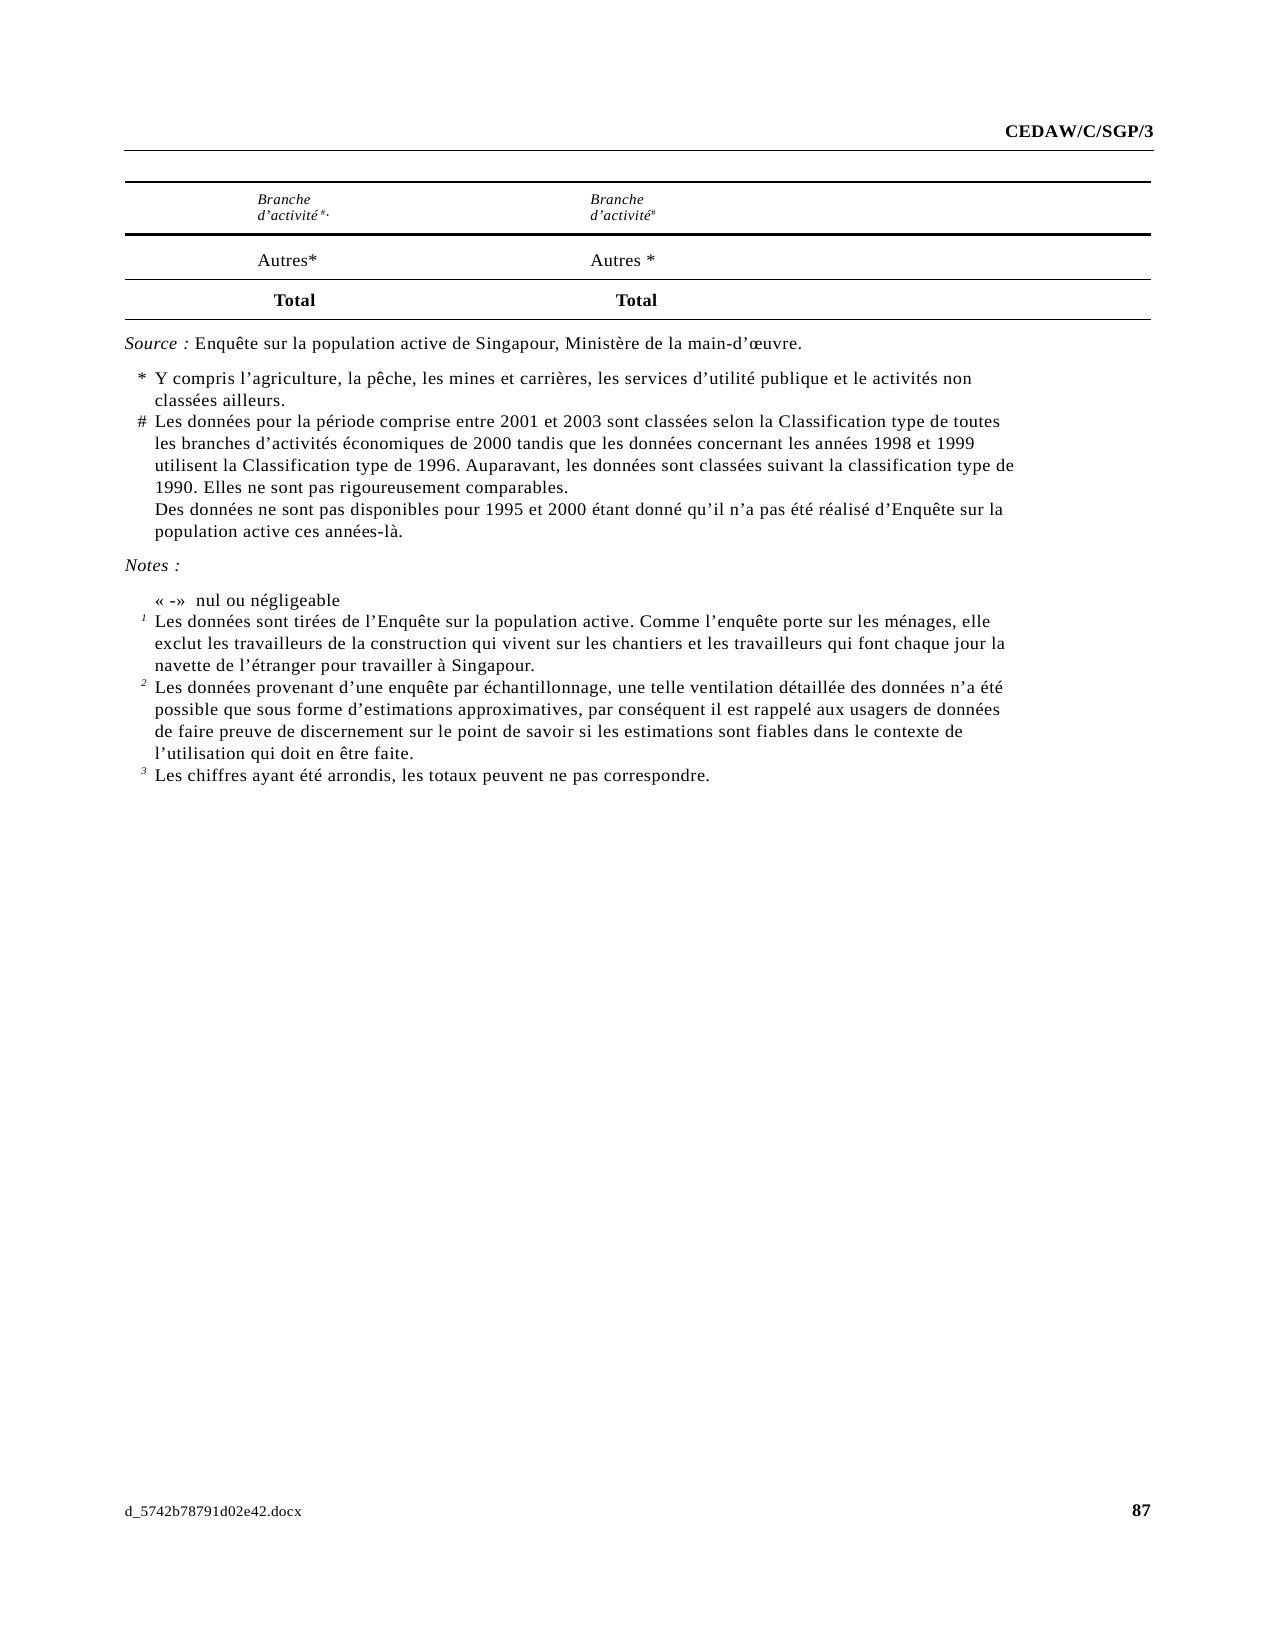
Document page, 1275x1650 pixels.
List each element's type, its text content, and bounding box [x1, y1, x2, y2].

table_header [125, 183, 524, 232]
text 1 Les données sont tirées de l’Enquête sur la population active. Comme l’enquête porte sur les ménages, elle exclut les travailleurs de la construction qui vivent sur les chantiers et les travailleurs qui font chaque jour la navette de l’étranger pour travailler à Singapour. [124, 610, 1018, 676]
text Notes : [124, 554, 1018, 576]
text Des données ne sont pas disponibles pour 1995 et 2000 étant donné qu’il n’a pas été réalisé d’Enquête sur la population active ces années-là. [124, 498, 1018, 542]
text # Les données pour la période comprise entre 2001 et 2003 sont classées selon la Classification type de toutes les branches d’activités économiques de 2000 tandis que les données concernant les années 1998 et 1999 utilisent la Classification type de 1996. Auparavant, les données sont classées suivant la classification type de 1990. Elles ne sont pas rigoureusement comparables. [124, 410, 1018, 498]
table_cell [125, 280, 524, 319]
text 3 Les chiffres ayant été arrondis, les totaux peuvent ne pas correspondre. [124, 763, 1018, 785]
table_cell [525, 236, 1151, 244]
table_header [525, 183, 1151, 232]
text * Y compris l’agriculture, la pêche, les mines et carrières, les services d’utilité publique et le activités non classées ailleurs. [124, 367, 1018, 410]
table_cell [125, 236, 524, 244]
text 2 Les données provenant d’une enquête par échantillonnage, une telle ventilation détaillée des données n’a été possible que sous forme d’estimations approximatives, par conséquent il est rappelé aux usagers de données de faire preuve de discernement sur le point de savoir si les estimations sont fiables dans le contexte de l’utilisation qui doit en être faite. [124, 676, 1018, 763]
text Source : Enquête sur la population active de Singapour, Ministère de la main-d’œuvre. [124, 332, 1018, 354]
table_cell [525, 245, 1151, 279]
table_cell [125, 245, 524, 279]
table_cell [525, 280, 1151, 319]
text « -» nul ou négligeable [124, 588, 1018, 610]
